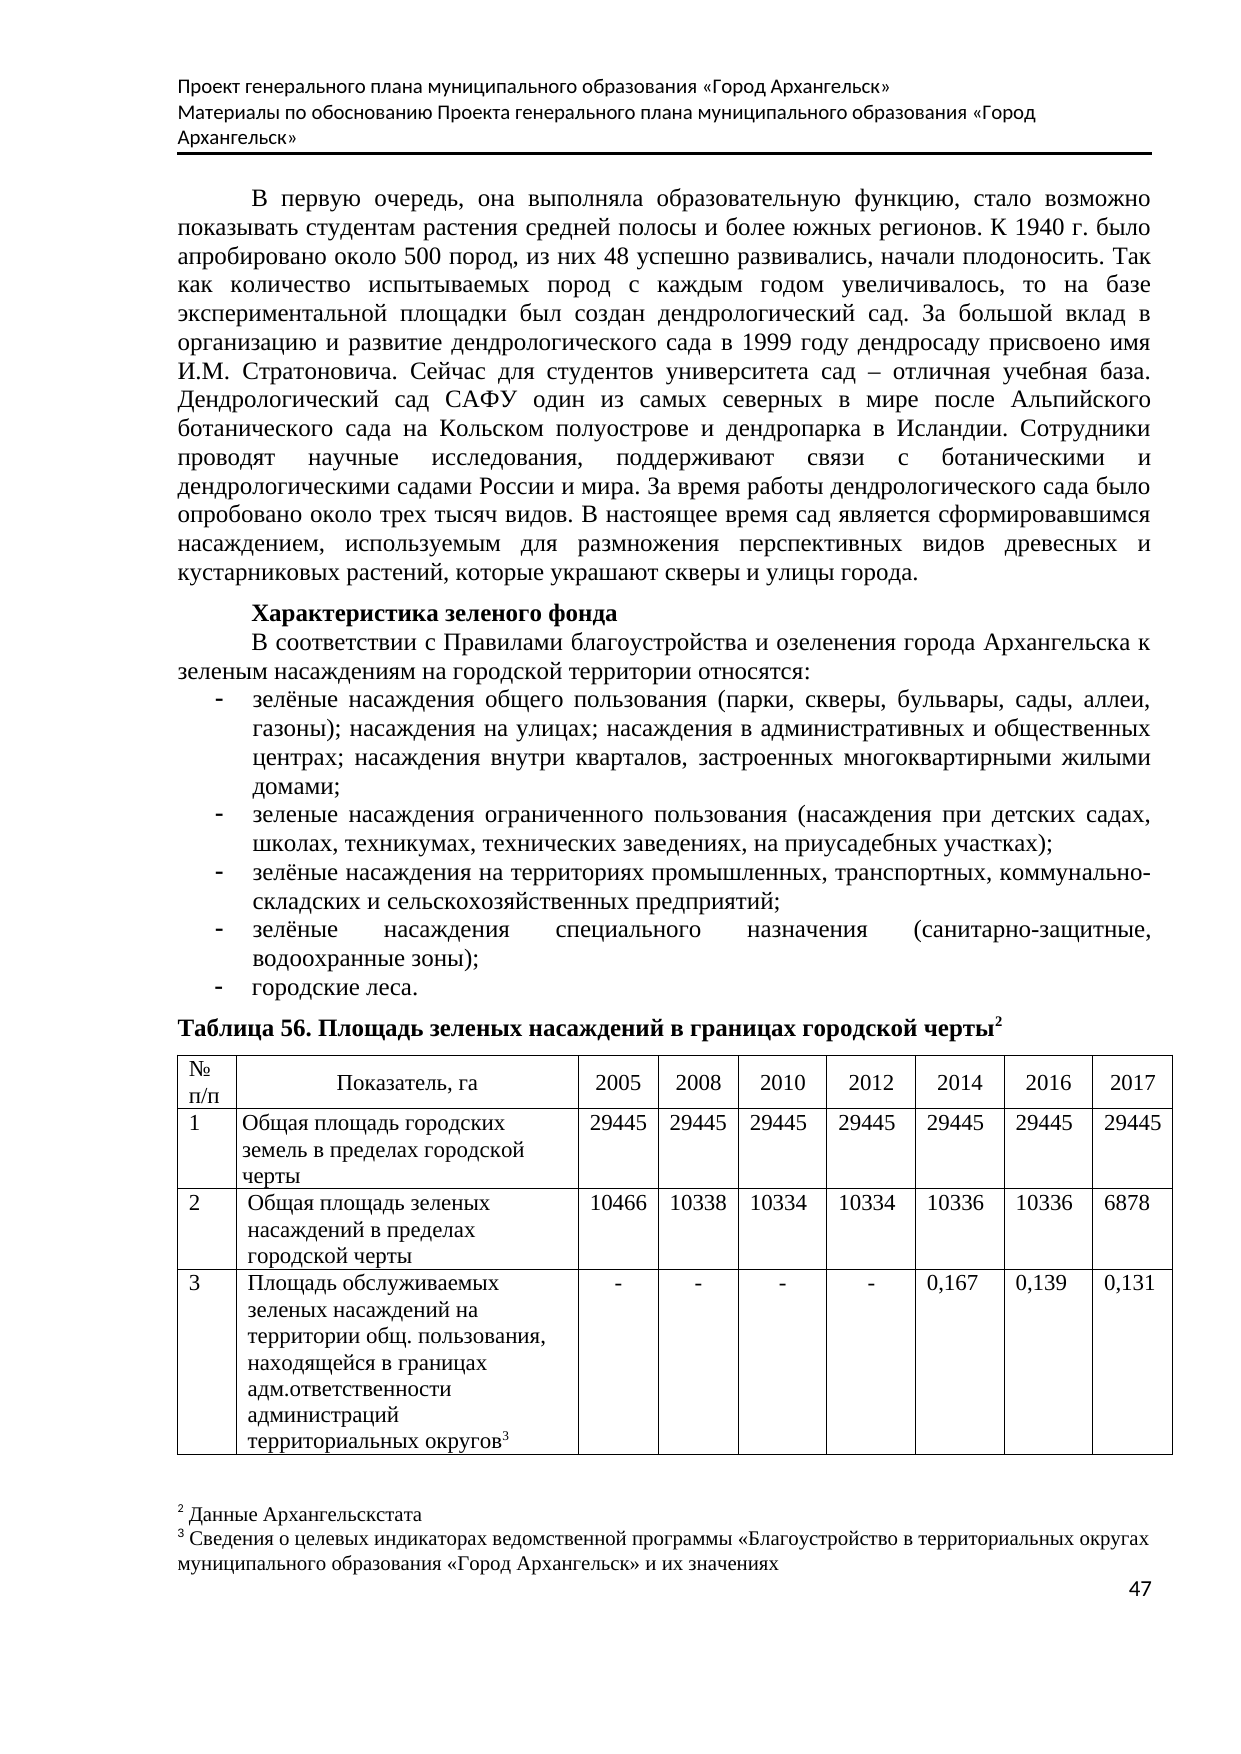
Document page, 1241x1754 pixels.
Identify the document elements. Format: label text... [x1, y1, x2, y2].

table_header 2016 [1005, 1056, 1092, 1108]
table_header Показатель, га [237, 1056, 578, 1108]
list зелёные насаждения общего пользования (парки, скверы, бульвары, сады, аллеи, газоны); насаждения на улицах; насаждения в административных и общественных центрах; насаждения внутри кварталов, застроенных многоквартирными жилыми домами; [215, 684, 1152, 799]
table_cell 3 [178, 1270, 236, 1454]
table_cell 1 [178, 1109, 236, 1188]
table_cell 0,167 [916, 1270, 1004, 1454]
table_cell 2 [178, 1189, 236, 1268]
table_cell 29445 [739, 1109, 826, 1188]
table_cell Общая площадь городских земель в пределах городской черты [237, 1109, 578, 1188]
table_cell 0,139 [1005, 1270, 1092, 1454]
table_cell 29445 [916, 1109, 1004, 1188]
table_cell 29445 [827, 1109, 915, 1188]
table_cell 0,131 [1093, 1270, 1172, 1454]
table_cell 10336 [916, 1189, 1004, 1268]
table_cell 29445 [579, 1109, 658, 1188]
table_cell - [827, 1270, 915, 1454]
list зелёные насаждения специального назначения (санитарно-защитные, водоохранные зоны); [215, 914, 1152, 972]
table_header 2005 [579, 1056, 658, 1108]
table_cell - [659, 1270, 738, 1454]
table_cell - [579, 1270, 658, 1454]
table_header 2012 [827, 1056, 915, 1108]
table_cell 29445 [1005, 1109, 1092, 1188]
table_header 2008 [659, 1056, 738, 1108]
table_header № п/п [178, 1056, 236, 1108]
list городские леса. [214, 972, 1152, 1001]
table_cell 10466 [579, 1189, 658, 1268]
table_cell Площадь обслуживаемых зеленых насаждений на территории общ. пользования, находящейся в границах адм.ответственности администраций территориальных округов [237, 1270, 578, 1454]
table_cell 10334 [739, 1189, 826, 1268]
table_cell - [739, 1270, 826, 1454]
table_cell 10338 [659, 1189, 738, 1268]
text Таблица 56. Площадь зеленых насаждений в границах городской черты [177, 1013, 1152, 1042]
table_cell Общая площадь зеленых насаждений в пределах городской черты [237, 1189, 578, 1268]
list зеленые насаждения ограниченного пользования (насаждения при детских садах, школах, техникумах, технических заведениях, на приусадебных участках); [215, 799, 1152, 857]
table_cell 10336 [1005, 1189, 1092, 1268]
table_header 2017 [1093, 1056, 1172, 1108]
table_cell 6878 [1093, 1189, 1172, 1268]
list зелёные насаждения на территориях промышленных, транспортных, коммунально-складских и сельскохозяйственных предприятий; [215, 857, 1152, 914]
text Характеристика зеленого фонда [177, 598, 1152, 627]
table_header 2010 [739, 1056, 826, 1108]
table_cell 29445 [659, 1109, 738, 1188]
text В первую очередь, она выполняла образовательную функцию, стало возможно показывать студентам растения средней полосы и более южных регионов. К 1940 г. было апробировано около 500 пород, из них 48 успешно развивались, начали плодоносить. Так как количество испытываемых пород с каждым годом увеличивалось, то на базе экспериментальной площадки был создан дендрологический сад. За большой вклад в организацию и развитие дендрологического сада в 1999 году дендросаду присвоено имя И.М. Стратоновича. Сейчас для студентов университета сад – отличная учебная база. Дендрологический сад САФУ один из самых северных в мире после Альпийского ботанического сада на Кольском полуострове и дендропарка в Исландии. Сотрудники проводят научные исследования, поддерживают связи с ботаническими и дендрологическими садами России и мира. За время работы дендрологического сада было опробовано около трех тысяч видов. В настоящее время сад является сформировавшимся насаждением, используемым для размножения перспективных видов древесных и кустарниковых растений, которые украшают скверы и улицы города. [177, 183, 1152, 586]
table_header 2014 [916, 1056, 1004, 1108]
text В соответствии с Правилами благоустройства и озеленения города Архангельска к зеленым насаждениям на городской территории относятся: [177, 627, 1152, 684]
table_cell 29445 [1093, 1109, 1172, 1188]
table_cell 10334 [827, 1189, 915, 1268]
